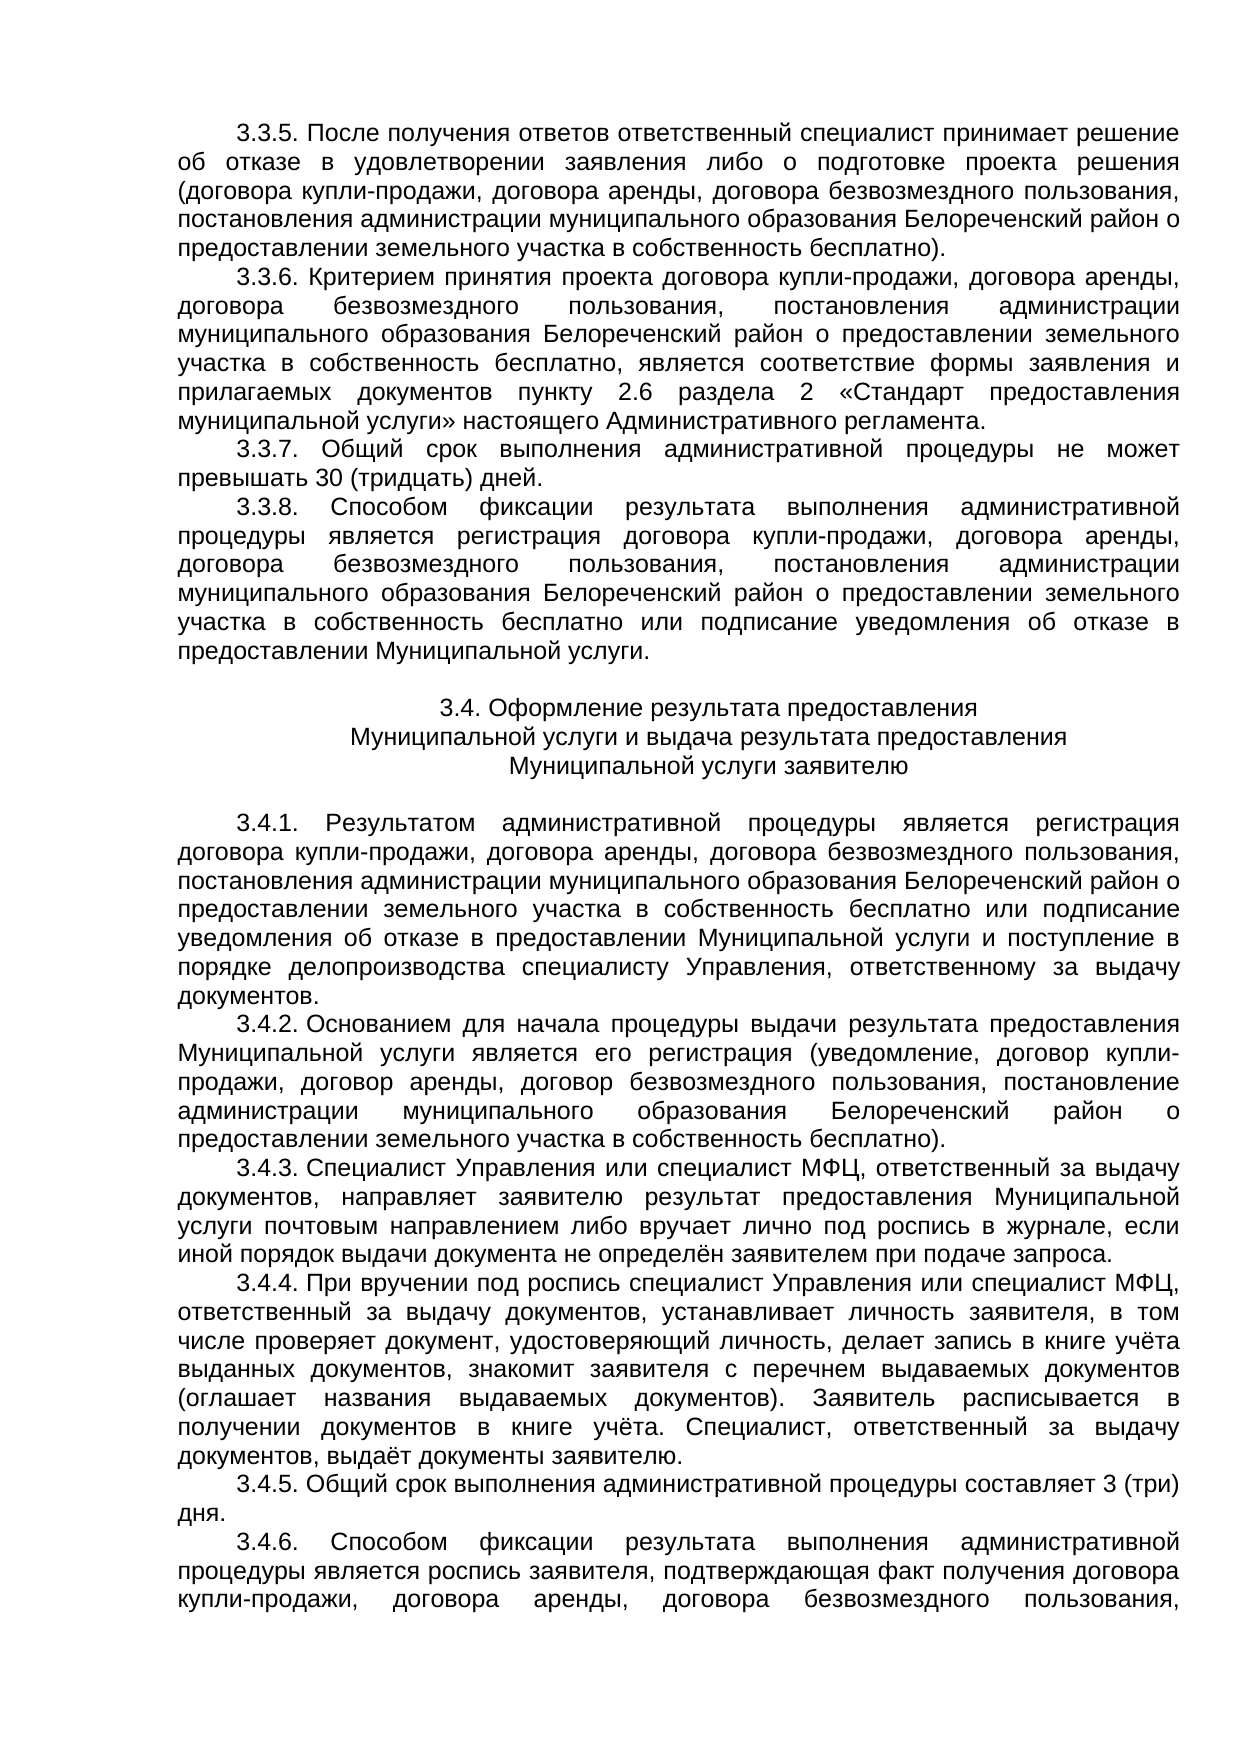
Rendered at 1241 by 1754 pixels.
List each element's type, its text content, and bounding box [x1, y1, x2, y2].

text 3.4.5. Общий срок выполнения административной процедуры составляет 3 (три) дня. [177, 1469, 1181, 1527]
text 3.4.3. Специалист Управления или специалист МФЦ, ответственный за выдачу документов, направляет заявителю результат предоставления Муниципальной услуги почтовым направлением либо вручает лично под роспись в журнале, если иной порядок выдачи документа не определён заявителем при подаче запроса. [177, 1153, 1181, 1268]
text 3.3.5. После получения ответов ответственный специалист принимает решение об отказе в удовлетворении заявления либо о подготовке проекта решения (договора купли-продажи, договора аренды, договора безвозмездного пользования, постановления администрации муниципального образования Белореченский район о предоставлении земельного участка в собственность бесплатно). [177, 118, 1181, 262]
text Муниципальной услуги заявителю [177, 751, 1181, 779]
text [177, 1527, 1181, 1613]
text 3.3.6. Критерием принятия проекта договора купли-продажи, договора аренды, договора безвозмездного пользования, постановления администрации муниципального образования Белореченский район о предоставлении земельного участка в собственность бесплатно, является соответствие формы заявления и прилагаемых документов пункту 2.6 раздела 2 «Стандарт предоставления муниципальной услуги» настоящего Административного регламента. [177, 262, 1181, 434]
text 3.4. Оформление результата предоставления [177, 693, 1181, 722]
text 3.3.7. Общий срок выполнения административной процедуры не может превышать 30 (тридцать) дней. [177, 434, 1181, 492]
text 3.3.8. Способом фиксации результата выполнения административной процедуры является регистрация договора купли-продажи, договора аренды, договора безвозмездного пользования, постановления администрации муниципального образования Белореченский район о предоставлении земельного участка в собственность бесплатно или подписание уведомления об отказе в предоставлении Муниципальной услуги. [177, 492, 1181, 664]
text Муниципальной услуги и выдача результата предоставления [177, 722, 1181, 751]
text 3.4.4. При вручении под роспись специалист Управления или специалист МФЦ, ответственный за выдачу документов, устанавливает личность заявителя, в том числе проверяет документ, удостоверяющий личность, делает запись в книге учёта выданных документов, знакомит заявителя с перечнем выдаваемых документов (оглашает названия выдаваемых документов). Заявитель расписывается в получении документов в книге учёта. Специалист, ответственный за выдачу документов, выдаёт документы заявителю. [177, 1268, 1181, 1469]
text 3.4.2. Основанием для начала процедуры выдачи результата предоставления Муниципальной услуги является его регистрация (уведомление, договор купли-продажи, договор аренды, договор безвозмездного пользования, постановление администрации муниципального образования Белореченский район о предоставлении земельного участка в собственность бесплатно). [177, 1009, 1181, 1153]
text 3.4.1. Результатом административной процедуры является регистрация договора купли-продажи, договора аренды, договора безвозмездного пользования, постановления администрации муниципального образования Белореченский район о предоставлении земельного участка в собственность бесплатно или подписание уведомления об отказе в предоставлении Муниципальной услуги и поступление в порядке делопроизводства специалисту Управления, ответственному за выдачу документов. [177, 808, 1181, 1009]
